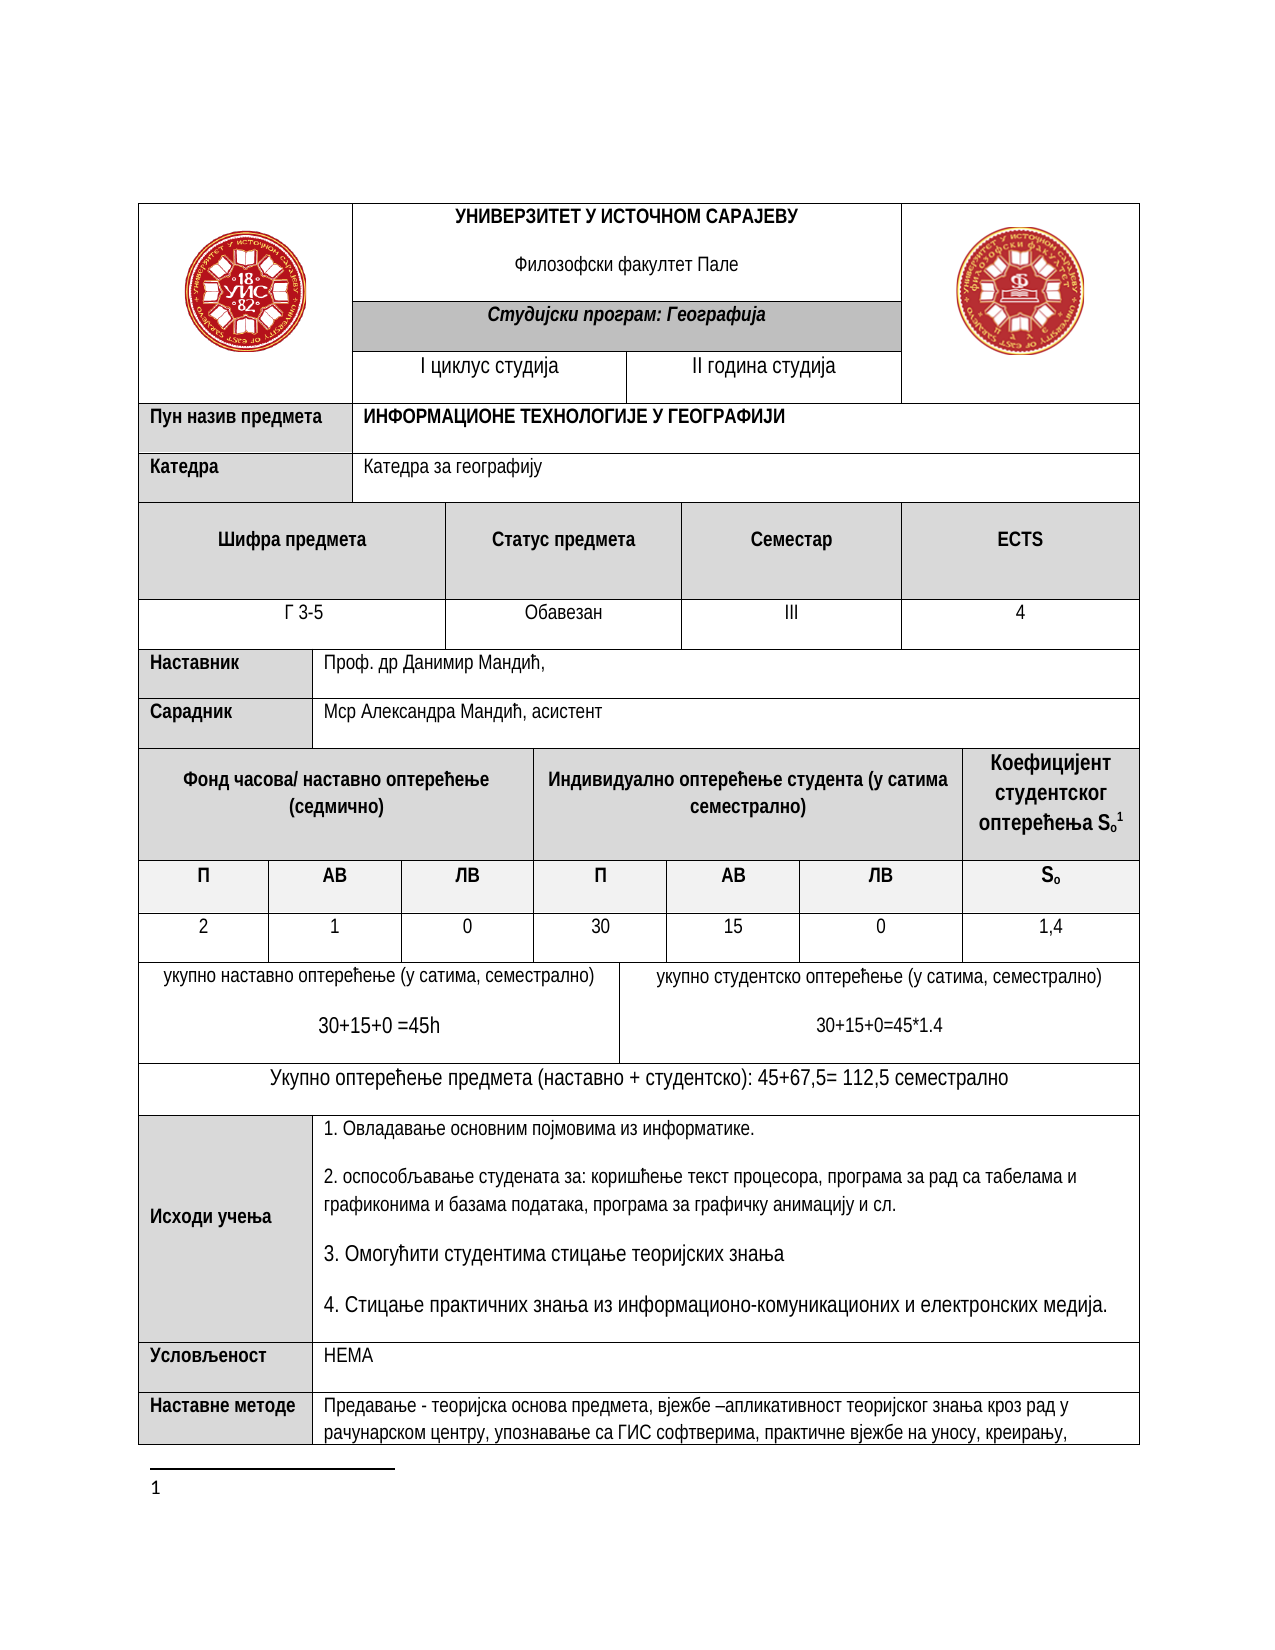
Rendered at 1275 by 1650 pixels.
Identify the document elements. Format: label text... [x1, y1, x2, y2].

table_cell II година студија [627, 352, 901, 403]
table_cell Катедра за географију [353, 454, 1139, 502]
table_cell Пун назив предмета [139, 404, 352, 452]
table_cell 15 [667, 914, 799, 962]
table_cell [313, 1393, 1139, 1444]
table_cell укупно студентско оптерећење (у сатима, семестрално) 30+15+0=45*1.4 [620, 963, 1139, 1063]
table_cell Укупно оптерећење предмета (наставно + студентско): 45+67,5= 112,5 семестрално [139, 1064, 1139, 1115]
table_cell Сарадник [139, 699, 312, 748]
table_cell ECTS [902, 503, 1139, 599]
table_cell 4 [902, 600, 1139, 648]
table_cell Наставне методе [139, 1393, 312, 1444]
table_cell ЛВ [402, 861, 533, 912]
picture [956, 227, 1085, 355]
table_cell 2 [139, 914, 268, 962]
table_cell П [139, 861, 268, 912]
table_cell Индивидуално оптерећење студента (у сатима семестрално) [534, 749, 962, 860]
table_cell Проф. др Данимир Мандић, [313, 650, 1139, 698]
table_cell Исходи учења [139, 1116, 312, 1342]
table_cell П [534, 861, 666, 912]
table_header [139, 204, 352, 403]
picture [184, 230, 307, 352]
table_cell III [682, 600, 901, 648]
table_cell ИНФОРМАЦИОНЕ ТЕХНОЛОГИЈЕ У ГЕОГРАФИЈИ [353, 404, 1139, 452]
table_cell 1,4 [963, 914, 1139, 962]
table_cell 0 [402, 914, 533, 962]
table_cell АВ [269, 861, 401, 912]
table_cell 30 [534, 914, 666, 962]
table_cell ЛВ [800, 861, 962, 912]
table_cell Семестар [682, 503, 901, 599]
table_cell Мср Александра Мандић, асистент [313, 699, 1139, 748]
table_header УНИВЕРЗИТЕТ У ИСТОЧНОМ САРАЈЕВУ Филозофски факултет Пале [353, 204, 901, 301]
table_cell 1. Овладавање основним појмовима из информатике. 2. оспособљавањe студената за: коришћење текст процесора, програма за рад са табелама и графиконима и базама података, програма за графичку анимацију и сл. 3. Омогућити студентима стицање теоријских знања 4. Стицање практичних знања из информационо-комуникационих и електронских медија. [313, 1116, 1139, 1342]
table_cell НЕМА [313, 1343, 1139, 1392]
table_cell Студијски програм: Географија [353, 302, 901, 351]
table_cell 0 [800, 914, 962, 962]
table_cell Наставник [139, 650, 312, 698]
table_cell укупно наставно оптерећење (у сатима, семестрално) 30+15+0 =45h [139, 963, 619, 1063]
table_cell Обавезан [446, 600, 681, 648]
table_cell Фонд часова/ наставно оптерећење (седмично) [139, 749, 533, 860]
table_cell Статус предмета [446, 503, 681, 599]
table_cell Шифра предмета [139, 503, 445, 599]
table_cell Катедра [139, 454, 352, 502]
table_cell Коефицијент студентског оптерећења So [963, 749, 1139, 860]
table_cell 1 [269, 914, 401, 962]
table_cell I циклус студија [353, 352, 626, 403]
table_cell So [963, 861, 1139, 912]
table_header [902, 204, 1139, 403]
table_cell Условљеност [139, 1343, 312, 1392]
table_cell АВ [667, 861, 799, 912]
table_cell Г 3-5 [139, 600, 445, 648]
